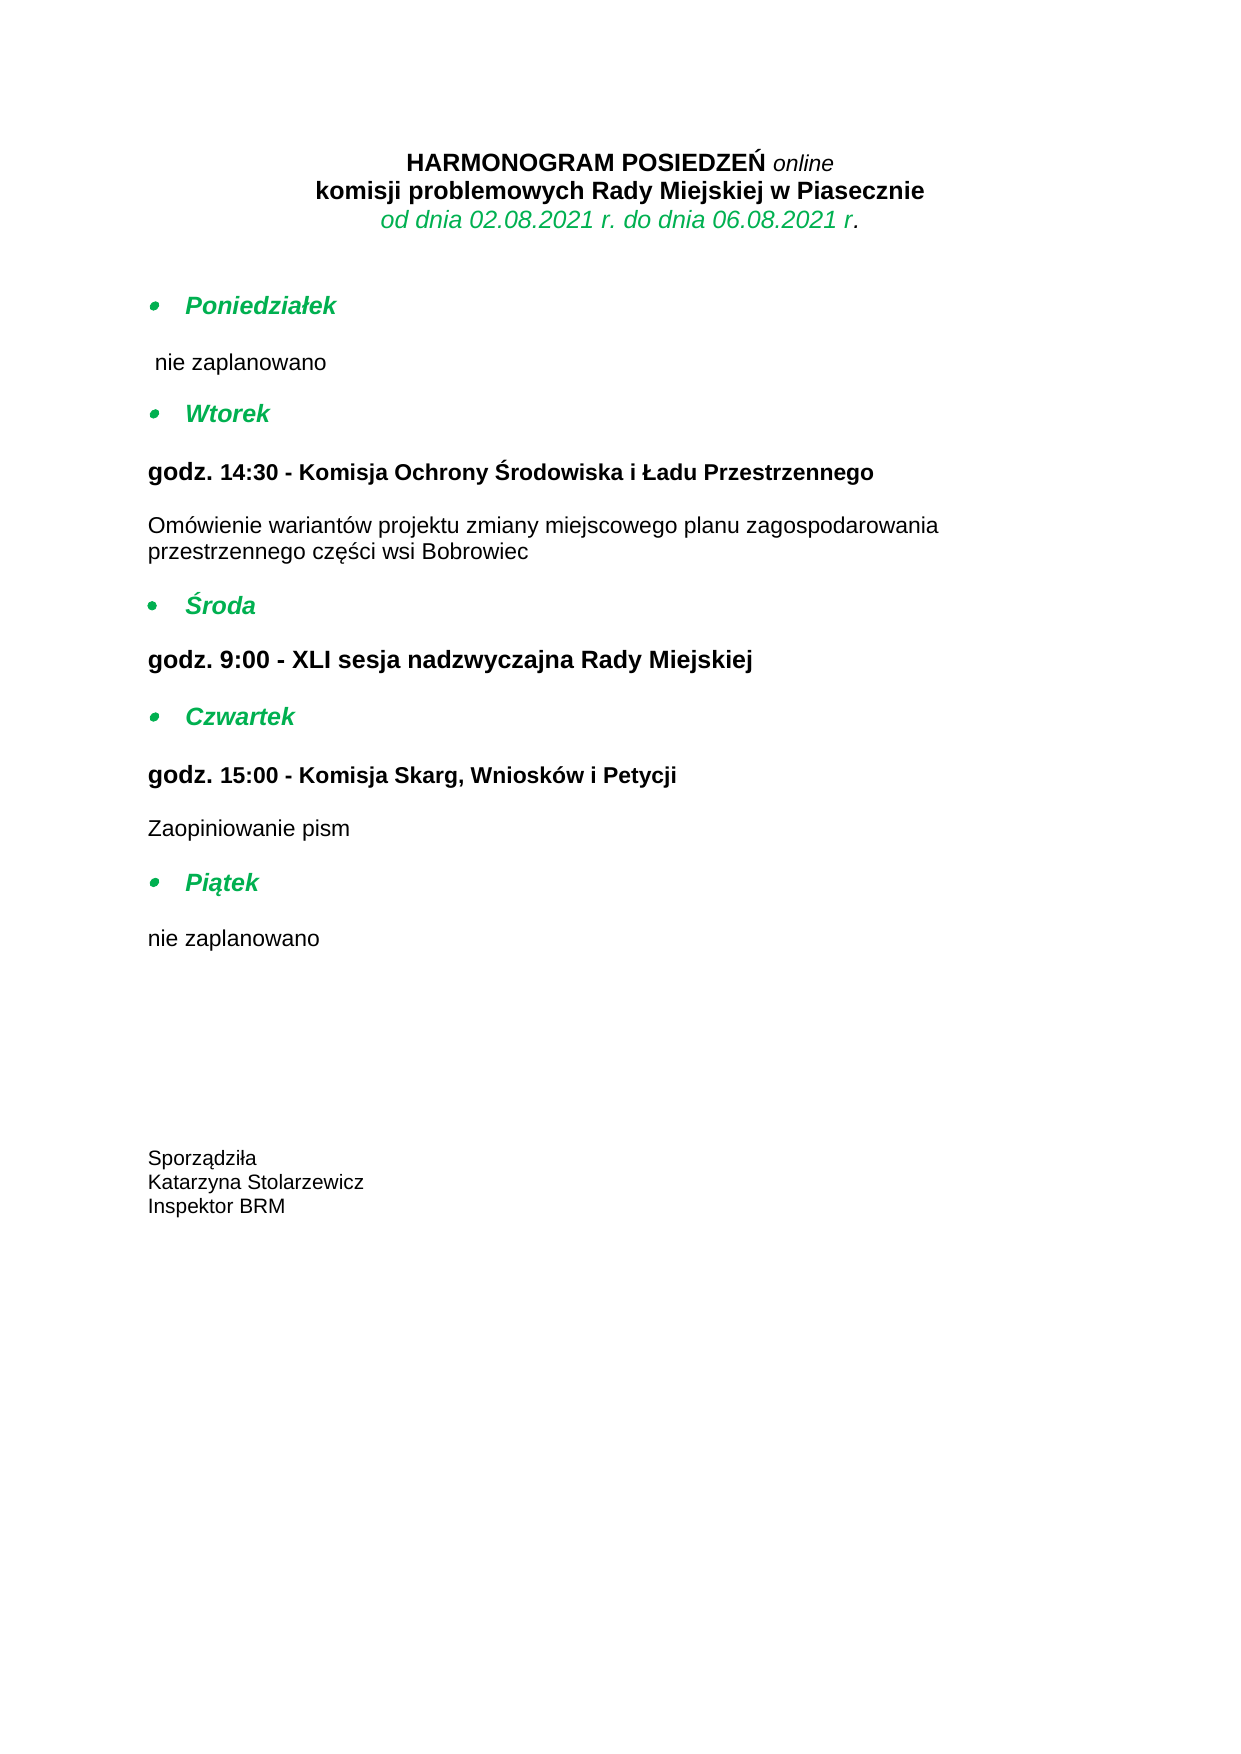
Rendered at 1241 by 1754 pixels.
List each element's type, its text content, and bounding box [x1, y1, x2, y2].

text Katarzyna Stolarzewicz [148, 1170, 1093, 1194]
text Zaopiniowanie pism [148, 815, 1093, 841]
text nie zaplanowano [148, 925, 1093, 952]
text od dnia 02.08.2021 r. do dnia 06.08.2021 r. [148, 205, 1093, 234]
text godz. 14:30 - Komisja Ochrony Środowiska i Ładu Przestrzennego [148, 457, 1093, 486]
text HARMONOGRAM POSIEDZEŃ online [148, 148, 1093, 176]
text Sporządziła [148, 1146, 1093, 1170]
list Środa [148, 591, 1093, 620]
text godz. 9:00 - XLI sesja nadzwyczajna Rady Miejskiej [148, 645, 1093, 674]
list Poniedziałek [148, 291, 1093, 320]
text nie zaplanowano [148, 349, 1093, 375]
list Wtorek [148, 399, 1093, 428]
list Czwartek [148, 702, 1093, 731]
text Inspektor BRM [148, 1194, 1093, 1218]
text Omówienie wariantów projektu zmiany miejscowego planu zagospodarowania przestrzennego części wsi Bobrowiec [148, 512, 1093, 565]
text komisji problemowych Rady Miejskiej w Piasecznie [148, 176, 1093, 205]
list Piątek [148, 868, 1093, 897]
text godz. 15:00 - Komisja Skarg, Wniosków i Petycji [148, 760, 1093, 789]
